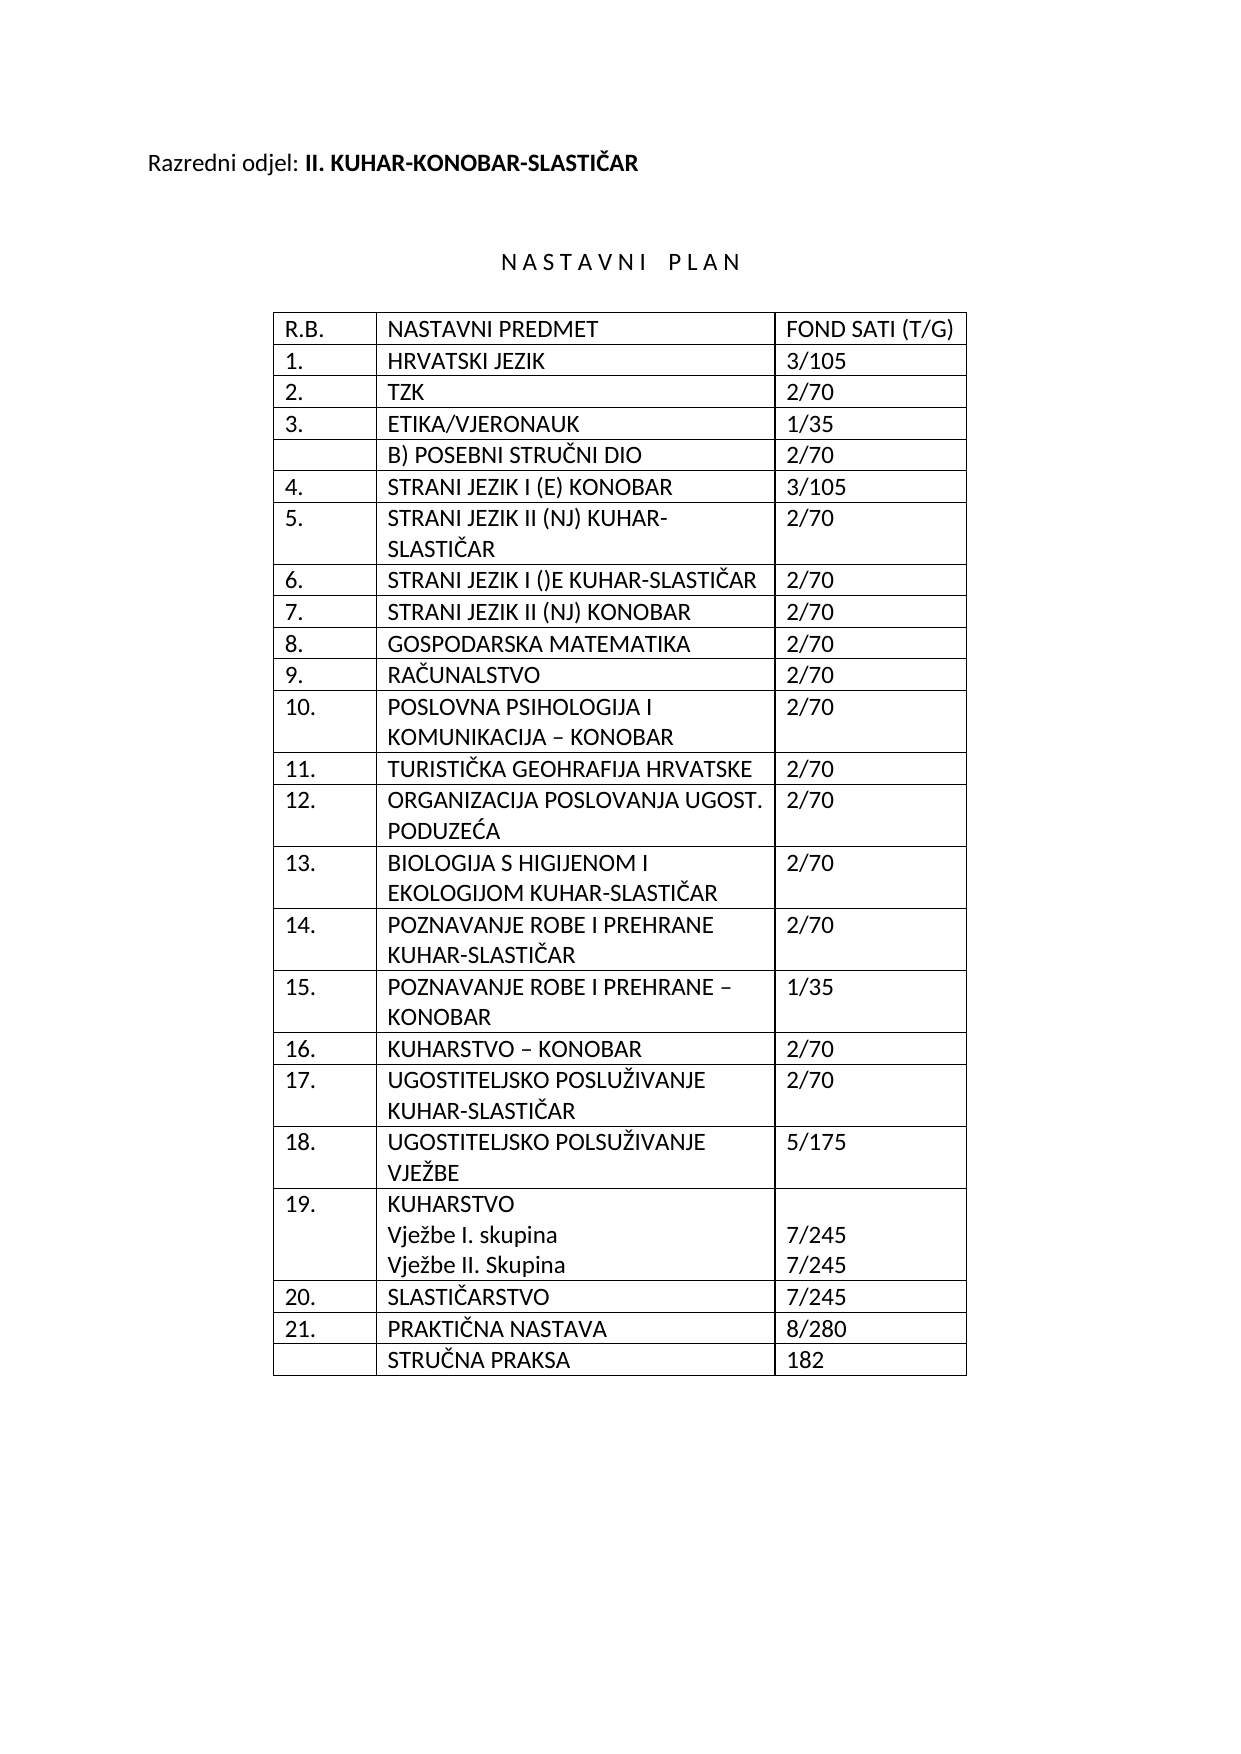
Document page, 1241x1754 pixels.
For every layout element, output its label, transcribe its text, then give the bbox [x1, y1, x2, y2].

table_cell 5. [274, 503, 376, 564]
table_cell 1/35 [776, 408, 966, 438]
table_cell 18. [274, 1127, 376, 1188]
table_cell 2/70 [776, 659, 966, 690]
table_cell 2/70 [776, 753, 966, 783]
text Razredni odjel: II. KUHAR-KONOBAR-SLASTIČAR [148, 148, 1093, 178]
table_cell STRANI JEZIK I ()E KUHAR-SLASTIČAR [377, 565, 774, 595]
table_cell 2/70 [776, 440, 966, 470]
table_cell 7. [274, 596, 376, 627]
table_cell ORGANIZACIJA POSLOVANJA UGOST. PODUZEĆA [377, 785, 774, 846]
table_cell 1. [274, 345, 376, 375]
table_cell STRUČNA PRAKSA [377, 1344, 774, 1375]
table_cell 11. [274, 753, 376, 783]
table_cell STRANI JEZIK II (NJ) KONOBAR [377, 596, 774, 627]
table_cell POZNAVANJE ROBE I PREHRANE KUHAR-SLASTIČAR [377, 909, 774, 970]
table_cell 13. [274, 847, 376, 908]
table_cell 15. [274, 971, 376, 1032]
table_header R.B. [274, 313, 376, 344]
table_cell [274, 440, 376, 470]
table_cell ETIKA/VJERONAUK [377, 408, 774, 438]
table_cell 20. [274, 1281, 376, 1312]
table_cell 12. [274, 785, 376, 846]
table_cell 2. [274, 376, 376, 407]
table_cell 4. [274, 471, 376, 502]
table_cell POSLOVNA PSIHOLOGIJA I KOMUNIKACIJA – KONOBAR [377, 691, 774, 752]
table_cell 2/70 [776, 691, 966, 752]
table_cell 182 [776, 1344, 966, 1375]
table_cell 2/70 [776, 376, 966, 407]
table_cell 3/105 [776, 345, 966, 375]
table_cell 2/70 [776, 628, 966, 658]
table_cell STRANI JEZIK II (NJ) KUHAR-SLASTIČAR [377, 503, 774, 564]
table_cell 7/245 7/245 [776, 1189, 966, 1280]
table_cell STRANI JEZIK I (E) KONOBAR [377, 471, 774, 502]
table_cell 2/70 [776, 1065, 966, 1126]
table_cell 2/70 [776, 565, 966, 595]
table_cell RAČUNALSTVO [377, 659, 774, 690]
table_cell 14. [274, 909, 376, 970]
table_header NASTAVNI PREDMET [377, 313, 774, 344]
table_cell 2/70 [776, 847, 966, 908]
table_cell 5/175 [776, 1127, 966, 1188]
table_cell 7/245 [776, 1281, 966, 1312]
table_cell BIOLOGIJA S HIGIJENOM I EKOLOGIJOM KUHAR-SLASTIČAR [377, 847, 774, 908]
table_cell POZNAVANJE ROBE I PREHRANE – KONOBAR [377, 971, 774, 1032]
table_cell 2/70 [776, 909, 966, 970]
table_cell 3/105 [776, 471, 966, 502]
table_cell TURISTIČKA GEOHRAFIJA HRVATSKE [377, 753, 774, 783]
table_cell [274, 1344, 376, 1375]
table_cell PRAKTIČNA NASTAVA [377, 1313, 774, 1343]
table_cell 2/70 [776, 503, 966, 564]
table_cell 3. [274, 408, 376, 438]
table_cell SLASTIČARSTVO [377, 1281, 774, 1312]
table_cell 8/280 [776, 1313, 966, 1343]
table_cell 19. [274, 1189, 376, 1280]
table_cell 8. [274, 628, 376, 658]
table_cell 2/70 [776, 1033, 966, 1063]
text N A S T A V N I P L A N [148, 246, 1093, 277]
table_cell 9. [274, 659, 376, 690]
table_cell 16. [274, 1033, 376, 1063]
table_cell 21. [274, 1313, 376, 1343]
table_cell HRVATSKI JEZIK [377, 345, 774, 375]
table_cell 6. [274, 565, 376, 595]
table_cell KUHARSTVO – KONOBAR [377, 1033, 774, 1063]
table_cell 17. [274, 1065, 376, 1126]
table_cell 10. [274, 691, 376, 752]
table_cell TZK [377, 376, 774, 407]
table_cell B) POSEBNI STRUČNI DIO [377, 440, 774, 470]
table_cell 2/70 [776, 785, 966, 846]
table_cell GOSPODARSKA MATEMATIKA [377, 628, 774, 658]
table_cell UGOSTITELJSKO POLSUŽIVANJE VJEŽBE [377, 1127, 774, 1188]
table_cell UGOSTITELJSKO POSLUŽIVANJE KUHAR-SLASTIČAR [377, 1065, 774, 1126]
table_cell KUHARSTVO Vježbe I. skupina Vježbe II. Skupina [377, 1189, 774, 1280]
table_cell 2/70 [776, 596, 966, 627]
table_cell 1/35 [776, 971, 966, 1032]
table_header FOND SATI (T/G) [776, 313, 966, 344]
